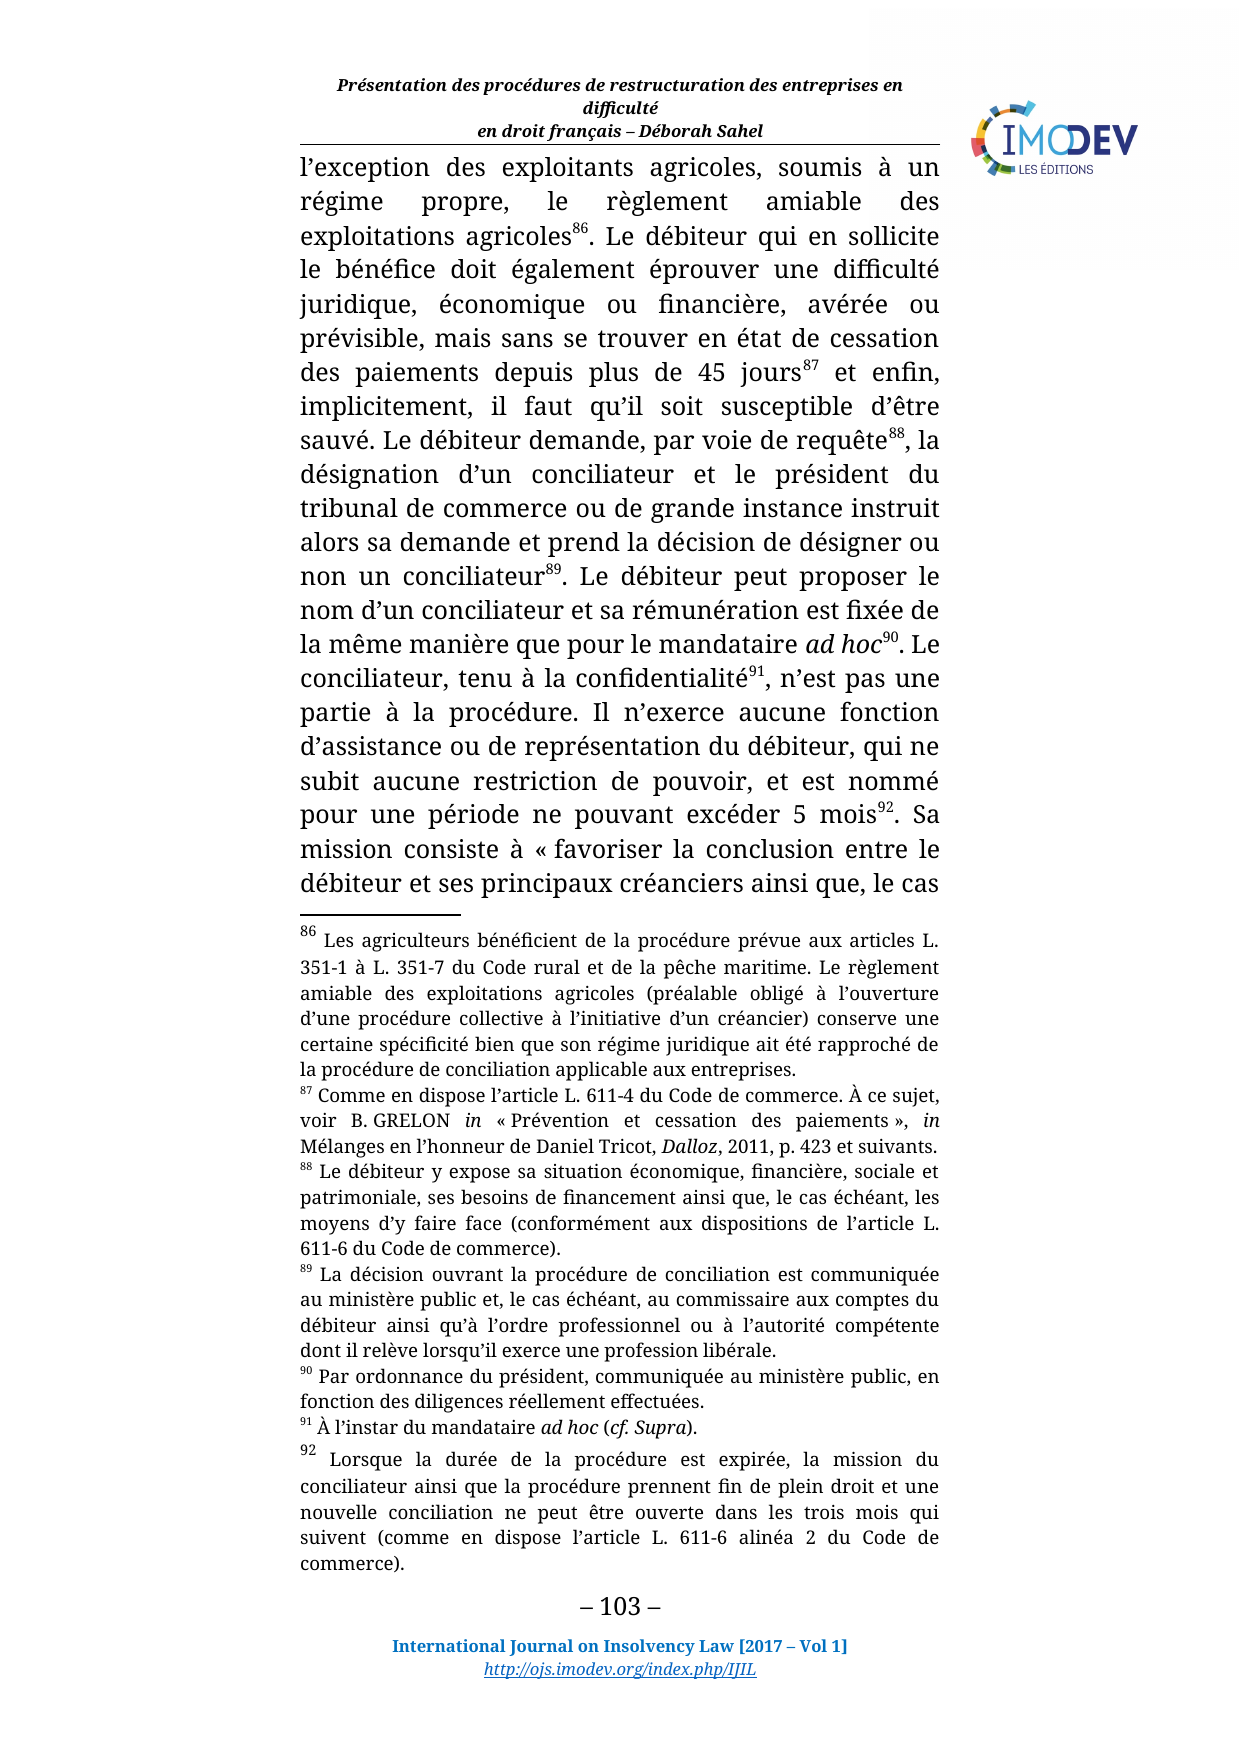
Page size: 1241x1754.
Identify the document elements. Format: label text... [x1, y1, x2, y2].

picture [868, 8, 1240, 270]
text Mais s’opère bien souvent un basculement du mandat ad hoc à une procédure de conciliation. La procédure de conciliation a été créée par la loi du 26 juillet 2005 afin de remplacer l’ancien règlement amiable. Sa finalité est de permettre un sauvetage de l’entreprise en difficulté en dehors de toute décision de justice, de manière rapide et le plus souvent, confidentielle. Le chef d’entreprise saisit le président du tribunal de commerce ou de grande instance aux fins de désignation d’un conciliateur. Celui-ci a pour mission de rapprocher le débiteur de ses créanciers et de parvenir à un accord selon lequel, en contrepartie de sacrifices financiers consentis pas ces derniers, le débiteur s’oblige à prendre des mesures de redressement. Celles-ci sont facilitées par le répit que lui procure la suspension des poursuites et des voies d’exécution de la part des créanciers parties à l’accord de conciliation pendant toute la durée de son exécution. Le traitement des difficultés est donc contractuel, discret, facultatif et d’une grande simplicité. Fondamentalement, l’accord amiable est une convention de droit privé, un acte collectif, marqué d’intuitu personae et à caractère onéreux. Sa procédure d’élaboration, ses effets et les conséquences de son inexécution sont définis avec une grande précision par le Code de commerce. La conciliation connaît d’abord un domaine très large car elle s’applique à toutes les entreprises, à l’exception des exploitants agricoles, soumis à un régime propre, le règlement amiable des exploitations agricoles. Le débiteur qui en sollicite le bénéfice doit également éprouver une difficulté juridique, économique ou financière, avérée ou prévisible, mais sans se trouver en état de cessation des paiements depuis plus de 45 jours et enfin, implicitement, il faut qu’il soit susceptible d’être sauvé. Le débiteur demande, par voie de requête, la désignation d’un conciliateur et le président du tribunal de commerce ou de grande instance instruit alors sa demande et prend la décision de désigner ou non un conciliateur. Le débiteur peut proposer le nom d’un conciliateur et sa rémunération est fixée de la même manière que pour le mandataire ad hoc. Le conciliateur, tenu à la confidentialité, n’est pas une partie à la procédure. Il n’exerce aucune fonction d’assistance ou de représentation du débiteur, qui ne subit aucune restriction de pouvoir, et est nommé pour une période ne pouvant excéder 5 mois. Sa mission consiste à « favoriser la conclusion entre le débiteur et ses principaux créanciers ainsi que, le cas échéant, ses contractants habituels, d’un accord amiable destiné à mettre fin aux difficultés de l’entreprise ». Il peut également « présenter toute proposition se rapportant à la sauvegarde de l’entreprise, à la poursuite de l’activité économique et au maintien de l’emploi ». En outre, l’ordonnance du 12 mars 2014 prévoit que le conciliateur peut être chargé par le président du tribunal, à la demande du débiteur et après avis des créanciers participants, d’une mission ayant pour objet l’organisation d’une cession partielle ou totale de l’entreprise qui pourrait être mise en œuvre, le cas échéant, dans le cadre d’une procédure ultérieure de sauvegarde, de redressement ou de liquidation judicaires. Cette faculté de préparer la cession en conciliation et de l’achever, éventuellement, dans le cadre d’une procédure judiciaire est issue de la pratique du prepack-cession. Le Code de commerce comporte différentes mesures de nature à favoriser la conclusion d’un accord de conciliation : la paralysie des clauses contractuelles faisant obstacle à la prévention ; l’association des créanciers institutionnels à la formation de l’accord de conciliation et les délais de paiements imposés aux créanciers tiers à l’accord. L’accord conclu, à l’issue de la procédure de conciliation, s’analyse comme un accord collectif entre le débiteur et ses créanciers, dont le contenu est souple et librement défini. D’essence contractuelle, son objet est toujours d’adopter des mesures de redressement de l’entreprise en difficulté en contrepartie de sacrifices et d’efforts financiers consentis pas les créanciers. La conclusion de l’accord de conciliation oblige les parties à l’accord et ne produit pas d’effets à l’égard des tiers. L’accord de conciliation peut être simplement passé par écrit : il produit alors les effets d’un contrat et la constatation dans un écrit permet de s’en ménager une preuve. En revanche, des conséquences importantes s’attachent à sa constatation par le président du tribunal et plus encore à son homologation. Lorsque l’accord est simplement constaté par la président du tribunal, il n’est pas publié et demeure tout à fait confidentiel, ce qui présente des avantages évidents : il ne compromet pas le crédit du débiteur et ne révèle pas aux tiers les efforts consentis par les créanciers et surtout par les banquiers. Il en est autrement s’il est homologué. L’homologation de l’accord n’est possible qu’à certaines conditions et produit des effets énergiques. A la demande du débiteur, le tribunal homologue l’accord obtenu à la triple condition de ne pas être en cessation des paiements ou que l’accord conclu y mette fin ; que les termes de l’accord soient de nature à assurer la pérennité de l’activité de l’entreprise et qu’il ne porte pas atteinte aux intérêts des créanciers non signataires. Le tribunal statue sur l’homologation après avoir entendu ou dûment appelé en chambre du conseil, le débiteur, les créanciers parties à l’accord, les représentants du comité d’entreprise ou, à défaut, des délégués du personnel, le conciliateur et le ministère public. La loi attache à l’homologation des effets concrets de nature à protéger les créanciers et à favoriser le débiteur tel que le privilège de conciliation (dit de new money) au profit des créanciers qui ont fait « un nouvel apport en trésorerie au débiteur en vue d’assurer la poursuite d’activité de l’entreprise et sa pérennité » ou qui auront fourni à crédit « un nouveau bien ou service en vue d’assurer la poursuite d’activité de l’entreprise et sa pérennité ». Ils ne seront alors primés, en cas de survenance d’une procédure de sauvegarde, de redressement ou de liquidation judicaires, que par les seuls créanciers garantis par le super privilège des salaires ou par le privilège des frais de justice. Ils ne pourront se voir imposer les délais de paiement prévus par le plan et devront être intégralement désintéressés dès l’arrêté de celui-ci. Egalement, l’homologation interdit de reporter la date de cessation des paiements à une date antérieure à la décision définitive d’homologation de l’accord amiable permettant ainsi à tous les actes antérieurs à l’homologation d’échapper à l’annulation au titre des nullités de la période suspecte. L’homologation présente enfin pour le débiteur l’intérêt de mettre fin à l’interdiction bancaire qui peut l’avoir frappé. La rançon de ces avantages procurés par l’homologation est la perte de la confidentialité. Car même si les tiers n’ont pas accès au contenu de l’accord, la perte de confidentialité, due aux mesures de publicité qui l’entourent, fait de l’homologation de l’accord de conciliation l’exception. En cas d’inexécution des engagements pris dans l’accord, la résolution peut être prononcée soit par le président soit par le tribunal selon que l’accord a été constaté ou homologué. En outre, l’ouverture d’une procédure collective met fin de plein droit à l’accord, qu’il soit constaté ou homologué, et fait recouvrir aux créanciers l’intégralité de leurs créances et sûretés, déduction faite des sommes perçues. [300, 150, 940, 899]
